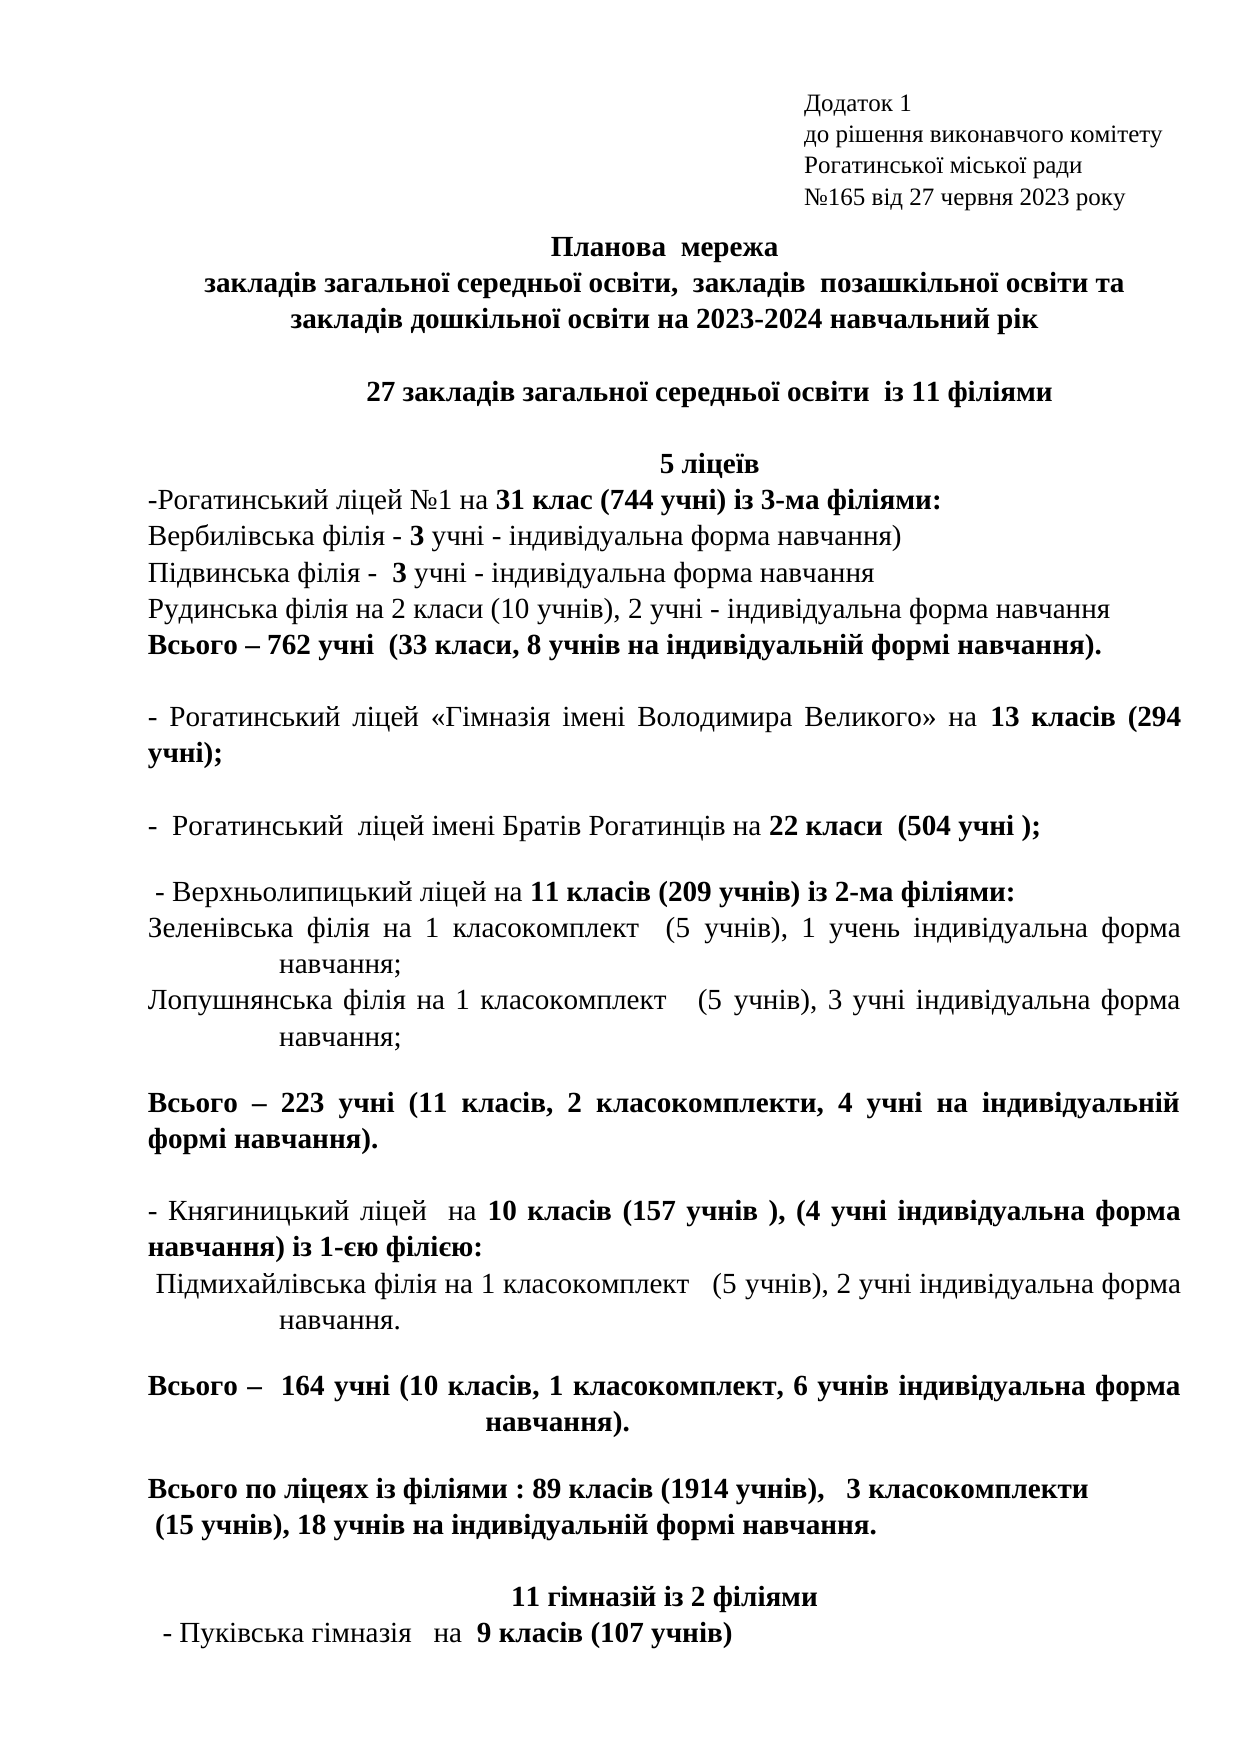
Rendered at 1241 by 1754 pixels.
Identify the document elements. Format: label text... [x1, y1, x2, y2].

text Всього – 762 учні (33 класи, 8 учнів на індивідуальній формі навчання). [148, 627, 1181, 661]
text 27 закладів загальної середньої освіти із 11 філіями [179, 374, 1181, 407]
text Підвинська філія - 3 учні - індивідуальна форма навчання [148, 555, 1181, 588]
text Вербилівська філія - 3 учні - індивідуальна форма навчання) [148, 518, 1181, 552]
text (15 учнів), 18 учнів на індивідуальній формі навчання. [148, 1507, 1181, 1540]
text Всього – 164 учні (10 класів, 1 класокомплект, 6 учнів індивідуальна форма навчання). [148, 1368, 1181, 1438]
text -Рогатинський ліцей №1 на 31 клас (744 учні) із 3-ма філіями: [148, 482, 1181, 516]
text Планова мережа [148, 229, 1181, 263]
list Рогатинської міської ради [185, 151, 1181, 179]
text - Рогатинський ліцей імені Братів Рогатинців на 22 класи (504 учні ); [148, 808, 1181, 841]
text - Княгиницький ліцей на 10 класів (157 учнів ), (4 учні індивідуальна форма навчання) із 1-єю філією: [148, 1193, 1181, 1263]
list №165 від 27 червня 2023 року [185, 182, 1181, 210]
text закладів загальної середньої освіти, закладів позашкільної освіти та закладів дошкільної освіти на 2023-2024 навчальний рік [148, 266, 1181, 335]
list до рішення виконавчого комітету [185, 119, 1181, 148]
text Всього – 223 учні (11 класів, 2 класокомплекти, 4 учні на індивідуальній формі навчання). [148, 1085, 1181, 1155]
list Додаток 1 [185, 88, 1181, 117]
text - Рогатинський ліцей «Гімназія імені Володимира Великого» на 13 класів (294 учні); [148, 699, 1181, 769]
text 11 гімназій із 2 філіями [148, 1579, 1181, 1613]
text Підмихайлівська філія на 1 класокомплект (5 учнів), 2 учні індивідуальна форма навчання. [148, 1266, 1181, 1335]
text Рудинська філія на 2 класи (10 учнів), 2 учні - індивідуальна форма навчання [148, 591, 1181, 624]
text - Пуківська гімназія на 9 класів (107 учнів) [148, 1615, 1181, 1649]
text Лопушнянська філія на 1 класокомплект (5 учнів), 3 учні індивідуальна форма навчання; [148, 982, 1181, 1052]
text 5 ліцеїв [179, 446, 1181, 480]
text - Верхньолипицький ліцей на 11 класів (209 учнів) із 2-ма філіями: [148, 874, 1181, 908]
text Зеленівська філія на 1 класокомплект (5 учнів), 1 учень індивідуальна форма навчання; [148, 910, 1181, 980]
text Всього по ліцеях із філіями : 89 класів (1914 учнів), 3 класокомплекти [148, 1471, 1181, 1504]
